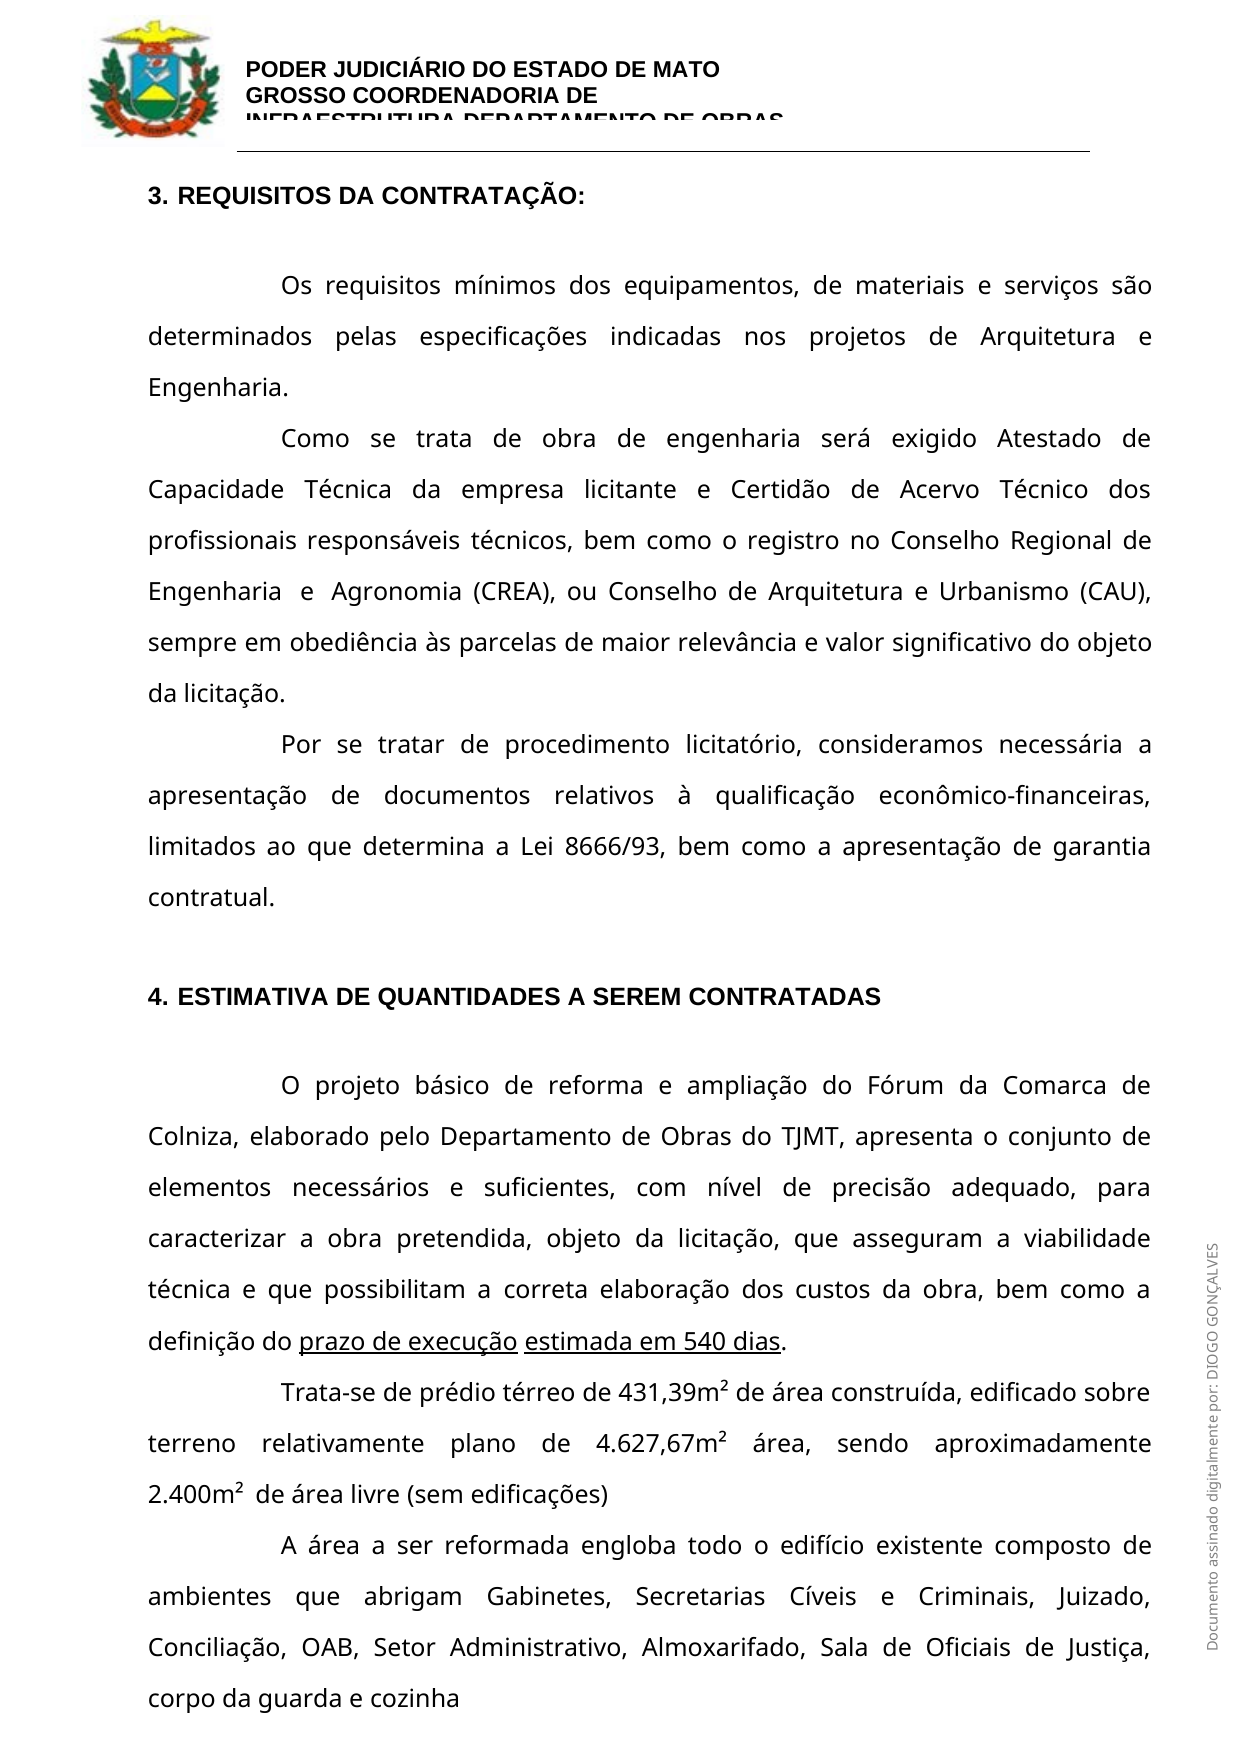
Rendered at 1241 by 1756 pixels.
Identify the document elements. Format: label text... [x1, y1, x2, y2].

picture [81, 15, 225, 147]
text Os requisitos mínimos dos equipamentos, de materiais e serviços são determinados pelas especificações indicadas nos projetos de Arquitetura e Engenharia. [148, 267, 1152, 403]
text Por se tratar de procedimento licitatório, consideramos necessária a apresentação de documentos relativos à qualificação econômico-financeiras, limitados ao que determina a Lei 8666/93, bem como a apresentação de garantia contratual. [148, 727, 1152, 914]
text Como se trata de obra de engenharia será exigido Atestado de Capacidade Técnica da empresa licitante e Certidão de Acervo Técnico dos profissionais responsáveis técnicos, bem como o registro no Conselho Regional de Engenharia e Agronomia (CREA), ou Conselho de Arquitetura e Urbanismo (CAU), sempre em obediência às parcelas de maior relevância e valor significativo do objeto da licitação. [148, 420, 1152, 710]
text A área a ser reformada engloba todo o edifício existente composto de ambientes que abrigam Gabinetes, Secretarias Cíveis e Criminais, Juizado, Conciliação, OAB, Setor Administrativo, Almoxarifado, Sala de Oficiais de Justiça, corpo da guarda e cozinha [148, 1527, 1152, 1715]
text O projeto básico de reforma e ampliação do Fórum da Comarca de Colniza, elaborado pelo Departamento de Obras do TJMT, apresenta o conjunto de elementos necessários e suficientes, com nível de precisão adequado, para caracterizar a obra pretendida, objeto da licitação, que asseguram a viabilidade técnica e que possibilitam a correta elaboração dos custos da obra, bem como a definição do prazo de execução estimada em 540 dias. [148, 1068, 1152, 1357]
text Trata-se de prédio térreo de 431,39m² de área construída, edificado sobre terreno relativamente plano de 4.627,67m² área, sendo aproximadamente 2.400m² de área livre (sem edificações) [148, 1374, 1152, 1510]
subtitle REQUISITOS DA CONTRATAÇÃO: [148, 181, 1163, 210]
subtitle ESTIMATIVA DE QUANTIDADES A SEREM CONTRATADAS [148, 982, 1163, 1010]
